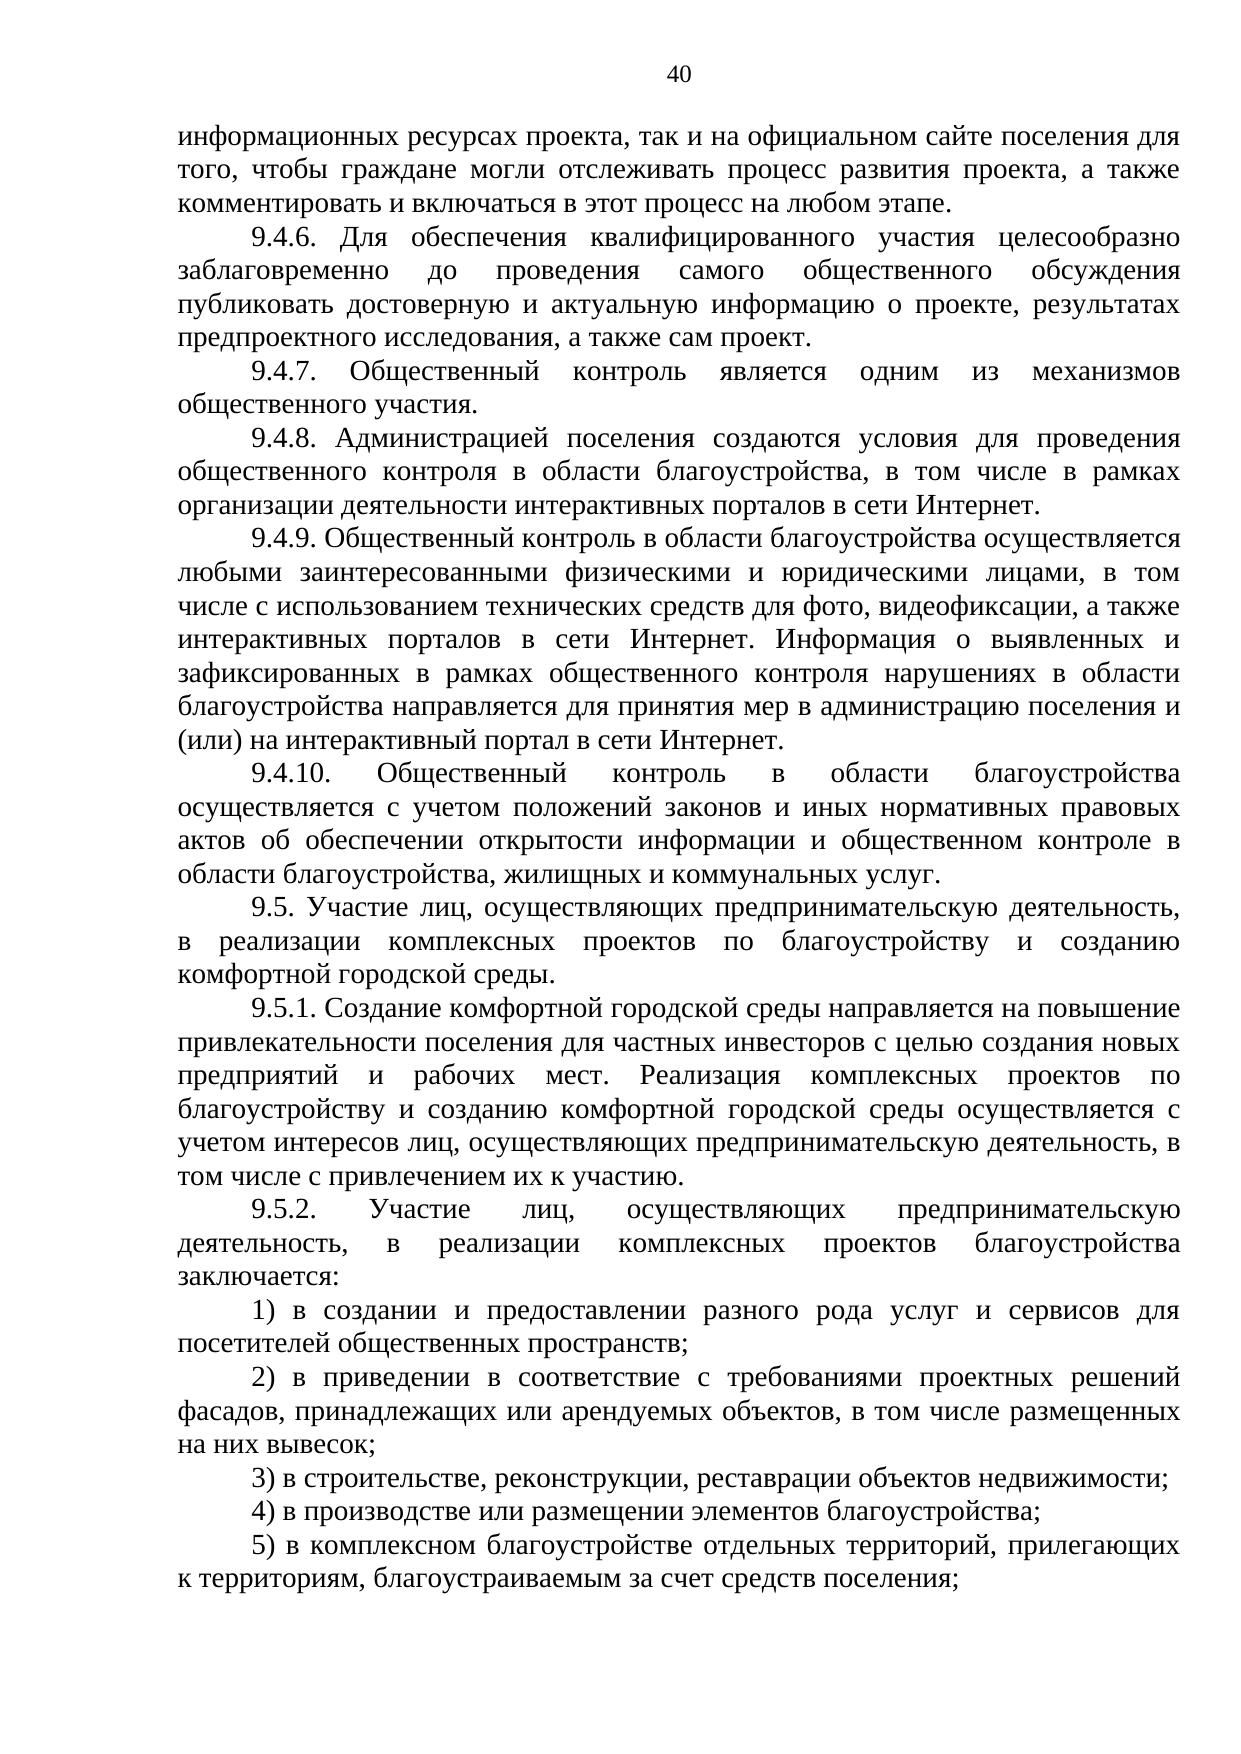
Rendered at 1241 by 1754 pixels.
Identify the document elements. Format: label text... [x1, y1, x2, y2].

text 9.4.10. Общественный контроль в области благоустройства осуществляется с учетом положений законов и иных нормативных правовых актов об обеспечении открытости информации и общественном контроле в области благоустройства, жилищных и коммунальных услуг. [177, 755, 1181, 889]
text 4) в производстве или размещении элементов благоустройства; [177, 1493, 1181, 1527]
text 9.4.6. Для обеспечения квалифицированного участия целесообразно заблаговременно до проведения самого общественного обсуждения публиковать достоверную и актуальную информацию о проекте, результатах предпроектного исследования, а также сам проект. [177, 219, 1181, 353]
text 9.4.9. Общественный контроль в области благоустройства осуществляется любыми заинтересованными физическими и юридическими лицами, в том числе с использованием технических средств для фото, видеофиксации, а также интерактивных порталов в сети Интернет. Информация о выявленных и зафиксированных в рамках общественного контроля нарушениях в области благоустройства направляется для принятия мер в администрацию поселения и (или) на интерактивный портал в сети Интернет. [177, 521, 1181, 755]
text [177, 118, 1181, 219]
text 2) в приведении в соответствие с требованиями проектных решений фасадов, принадлежащих или арендуемых объектов, в том числе размещенных на них вывесок; [177, 1359, 1181, 1460]
text 9.4.8. Администрацией поселения создаются условия для проведения общественного контроля в области благоустройства, в том числе в рамках организации деятельности интерактивных порталов в сети Интернет. [177, 420, 1181, 521]
text 5) в комплексном благоустройстве отдельных территорий, прилегающих к территориям, благоустраиваемым за счет средств поселения; [177, 1527, 1181, 1594]
text 9.4.7. Общественный контроль является одним из механизмов общественного участия. [177, 353, 1181, 420]
text 1) в создании и предоставлении разного рода услуг и сервисов для посетителей общественных пространств; [177, 1292, 1181, 1359]
text 9.5.1. Создание комфортной городской среды направляется на повышение привлекательности поселения для частных инвесторов с целью создания новых предприятий и рабочих мест. Реализация комплексных проектов по благоустройству и созданию комфортной городской среды осуществляется с учетом интересов лиц, осуществляющих предпринимательскую деятельность, в том числе с привлечением их к участию. [177, 990, 1181, 1191]
text 3) в строительстве, реконструкции, реставрации объектов недвижимости; [177, 1460, 1181, 1493]
text 9.5.2. Участие лиц, осуществляющих предпринимательскую деятельность, в реализации комплексных проектов благоустройства заключается: [177, 1191, 1181, 1292]
text 9.5. Участие лиц, осуществляющих предпринимательскую деятельность, в реализации комплексных проектов по благоустройству и созданию комфортной городской среды. [177, 889, 1181, 990]
